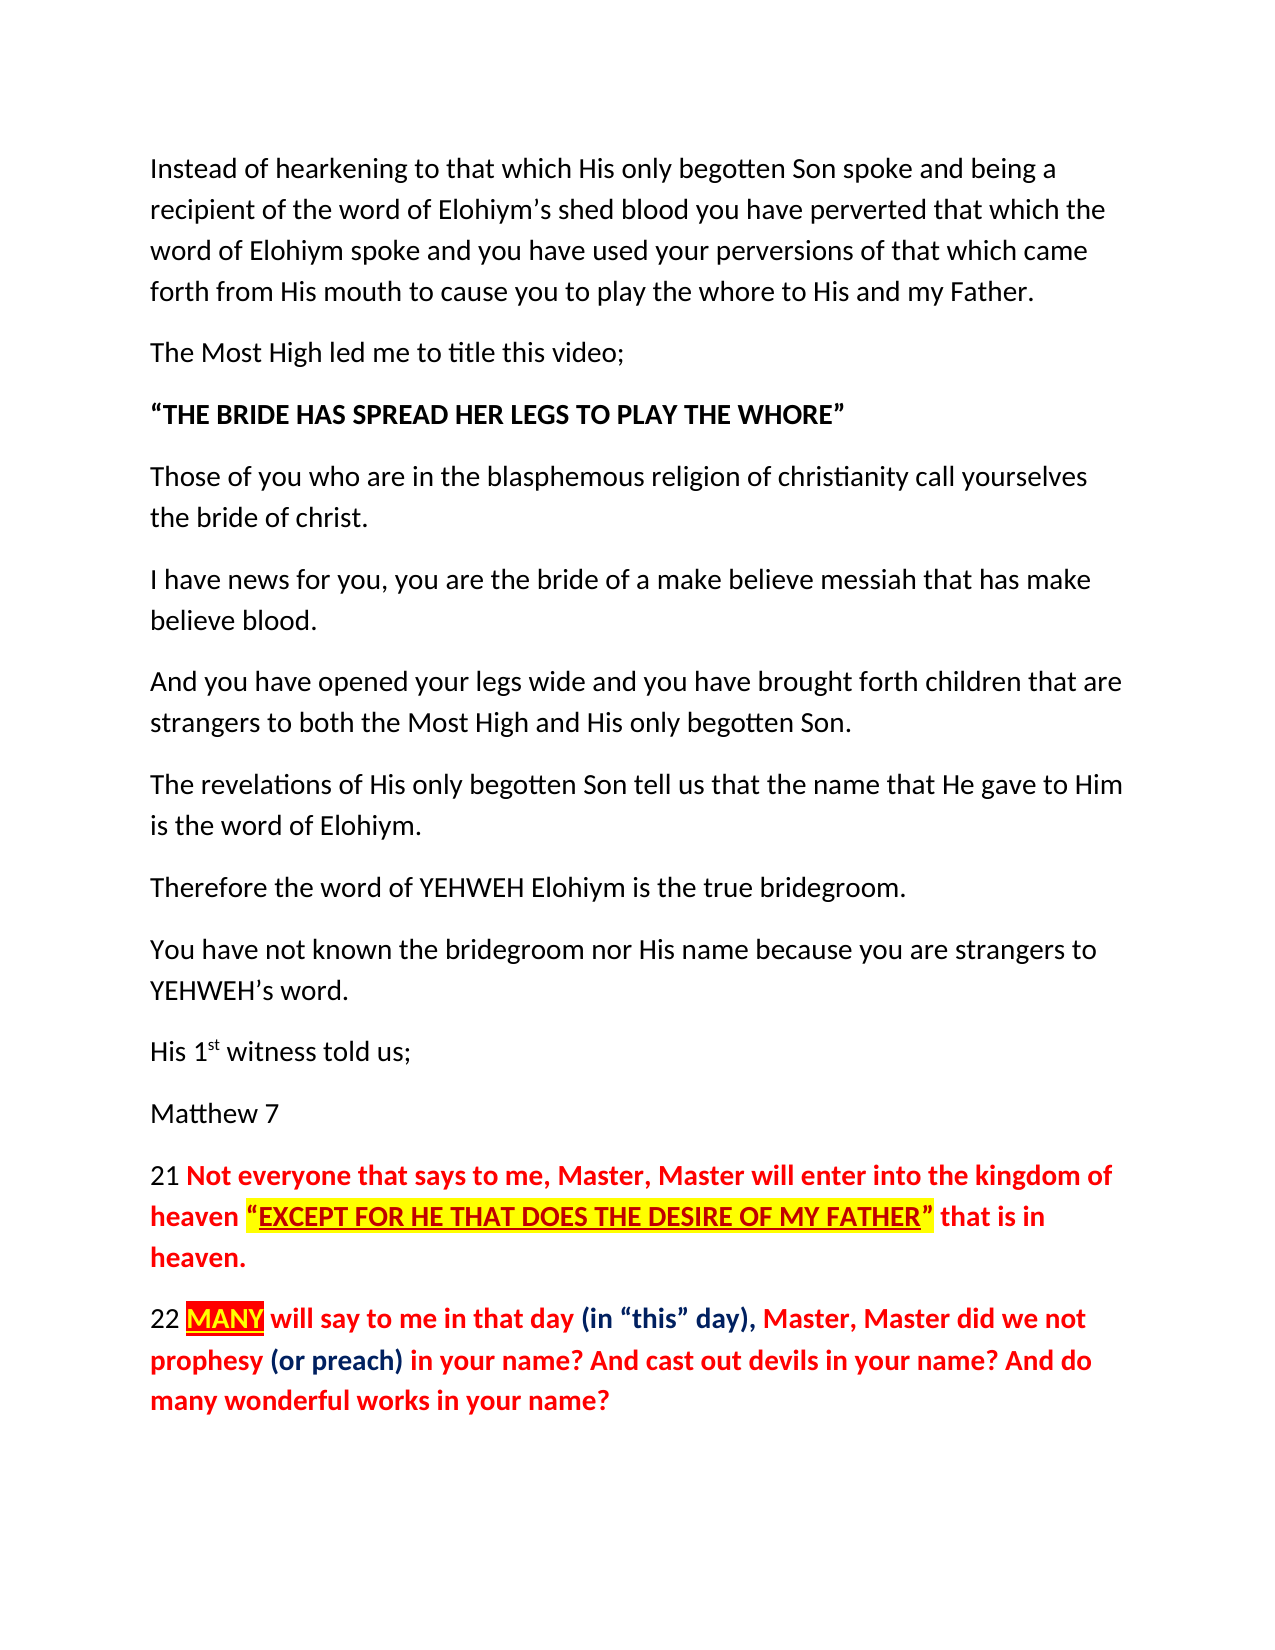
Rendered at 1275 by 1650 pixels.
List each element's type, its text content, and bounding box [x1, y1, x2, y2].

text His 1st witness told us; [150, 1033, 1125, 1069]
text 21 Not everyone that says to me, Master, Master will enter into the kingdom of heaven “EXCEPT FOR HE THAT DOES THE DESIRE OF MY FATHER” that is in heaven. [150, 1157, 1125, 1274]
text You have not known the bridegroom nor His name because you are strangers to YEHWEH’s word. [150, 931, 1125, 1007]
text The revelations of His only begotten Son tell us that the name that He gave to Him is the word of Elohiym. [150, 766, 1125, 843]
text Matthew 7 [150, 1095, 1125, 1131]
text The Most High led me to title this video; [150, 334, 1125, 370]
text Those of you who are in the blasphemous religion of christianity call yourselves the bride of christ. [150, 458, 1125, 535]
text I have news for you, you are the bride of a make believe messiah that has make believe blood. [150, 561, 1125, 637]
text And you have opened your legs wide and you have brought forth children that are strangers to both the Most High and His only begotten Son. [150, 663, 1125, 740]
text Instead of hearkening to that which His only begotten Son spoke and being a recipient of the word of Elohiym’s shed blood you have perverted that which the word of Elohiym spoke and you have used your perversions of that which came forth from His mouth to cause you to play the whore to His and my Father. [150, 150, 1125, 308]
text he sent forth dfH22 MANY will say to me in that day (in “this” day), Master, Master did we not prophesy (or preach) in your name? And cast out devils in your name? And do many wonderful works in your name? [150, 1301, 1125, 1418]
text Therefore the word of YEHWEH Elohiym is the true bridegroom. [150, 869, 1125, 904]
text “THE BRIDE HAS SPREAD HER LEGS TO PLAY THE WHORE” [150, 396, 1125, 432]
